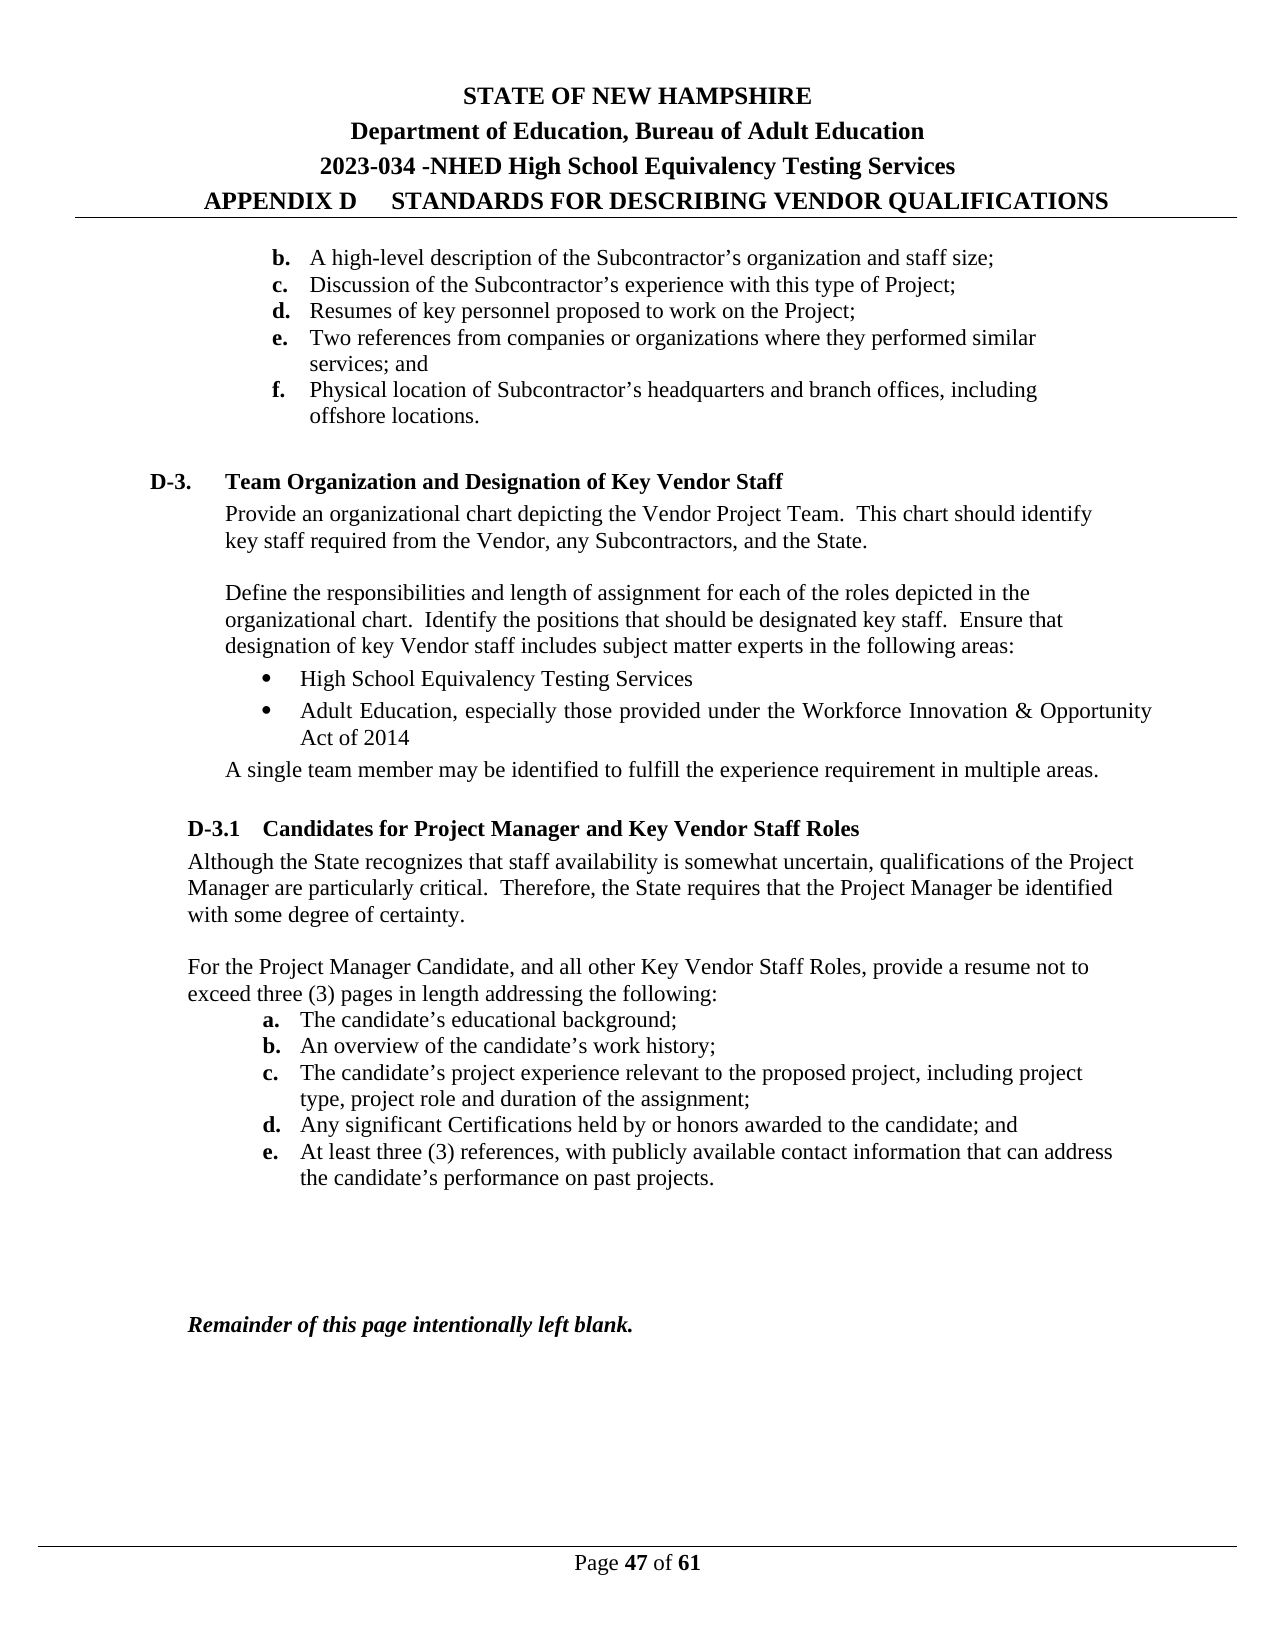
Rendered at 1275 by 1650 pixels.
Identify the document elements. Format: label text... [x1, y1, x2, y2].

list Resumes of key personnel proposed to work on the Project; [272, 297, 1119, 323]
text Define the responsibilities and length of assignment for each of the roles depicted in the organizational chart. Identify the positions that should be designated key staff. Ensure that designation of key Vendor staff includes subject matter experts in the following areas: [225, 579, 1119, 658]
list The candidate’s project experience relevant to the proposed project, including project type, project role and duration of the assignment; [262, 1059, 1119, 1111]
list Adult Education, especially those provided under the Workforce Innovation & Opportunity Act of 2014 [262, 697, 1153, 750]
list Team Organization and Designation of Key Vendor Staff [150, 468, 1162, 494]
text Although the State recognizes that staff availability is somewhat uncertain, qualifications of the Project Manager are particularly critical. Therefore, the State requires that the Project Manager be identified with some degree of certainty. [187, 848, 1153, 927]
list Physical location of Subcontractor’s headquarters and branch offices, including offshore locations. [272, 376, 1119, 429]
list Discussion of the Subcontractor’s experience with this type of Project; [272, 271, 1119, 297]
list Two references from companies or organizations where they performed similar services; and [272, 323, 1119, 376]
list At least three (3) references, with publicly available contact information that can address the candidate’s performance on past projects. [262, 1138, 1119, 1191]
list Any significant Certifications held by or honors awarded to the candidate; and [262, 1111, 1119, 1138]
text Provide an organizational chart depicting the Vendor Project Team. This chart should identify key staff required from the Vendor, any Subcontractors, and the State. [225, 500, 1119, 553]
text A single team member may be identified to fulfill the experience requirement in multiple areas. [225, 756, 1119, 783]
text For the Project Manager Candidate, and all other Key Vendor Staff Roles, provide a resume not to exceed three (3) pages in length addressing the following: [187, 953, 1153, 1006]
text D-3.1 Candidates for Project Manager and Key Vendor Staff Roles [187, 815, 1119, 842]
list The candidate’s educational background; [262, 1006, 1119, 1032]
list High School Equivalency Testing Services [262, 665, 1153, 691]
list An overview of the candidate’s work history; [262, 1032, 1119, 1059]
list A high-level description of the Subcontractor’s organization and staff size; [272, 244, 1119, 271]
text Remainder of this page intentionally left blank. [187, 1311, 1119, 1337]
